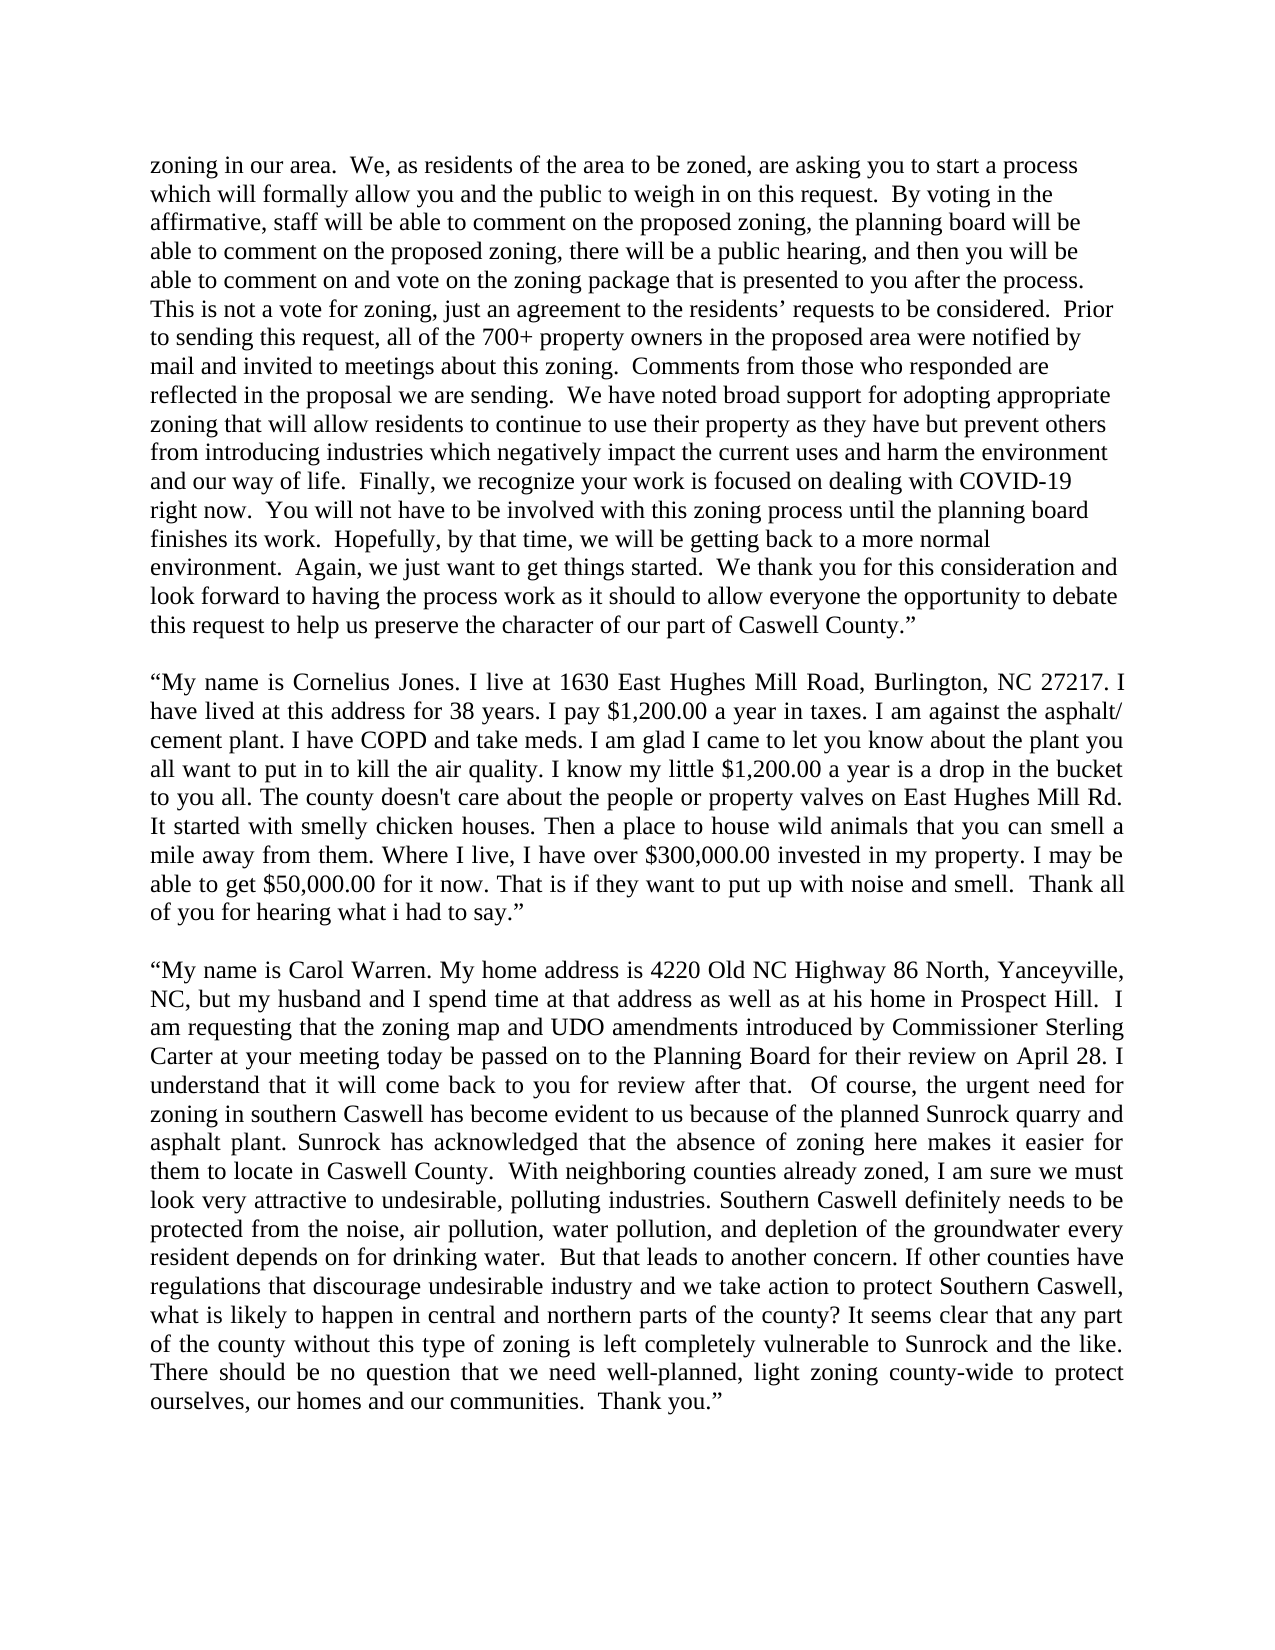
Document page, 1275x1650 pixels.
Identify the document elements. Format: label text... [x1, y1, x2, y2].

text “My name is Cornelius Jones. I live at 1630 East Hughes Mill Road, Burlington, NC 27217. I have lived at this address for 38 years. I pay $1,200.00 a year in taxes. I am against the asphalt/ cement plant. I have COPD and take meds. I am glad I came to let you know about the plant you all want to put in to kill the air quality. I know my little $1,200.00 a year is a drop in the bucket to you all. The county doesn't care about the people or property valves on East Hughes Mill Rd. It started with smelly chicken houses. Then a place to house wild animals that you can smell a mile away from them. Where I live, I have over $300,000.00 invested in my property. I may be able to get $50,000.00 for it now. That is if they want to put up with noise and smell. Thank all of you for hearing what i had to say.” [150, 667, 1125, 926]
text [150, 150, 1125, 639]
text “My name is Carol Warren. My home address is 4220 Old NC Highway 86 North, Yanceyville, NC, but my husband and I spend time at that address as well as at his home in Prospect Hill. I am requesting that the zoning map and UDO amendments introduced by Commissioner Sterling Carter at your meeting today be passed on to the Planning Board for their review on April 28. I understand that it will come back to you for review after that. Of course, the urgent need for zoning in southern Caswell has become evident to us because of the planned Sunrock quarry and asphalt plant. Sunrock has acknowledged that the absence of zoning here makes it easier for them to locate in Caswell County. With neighboring counties already zoned, I am sure we must look very attractive to undesirable, polluting industries. Southern Caswell definitely needs to be protected from the noise, air pollution, water pollution, and depletion of the groundwater every resident depends on for drinking water. But that leads to another concern. If other counties have regulations that discourage undesirable industry and we take action to protect Southern Caswell, what is likely to happen in central and northern parts of the county? It seems clear that any part of the county without this type of zoning is left completely vulnerable to Sunrock and the like. There should be no question that we need well-planned, light zoning county-wide to protect ourselves, our homes and our communities. Thank you.” [150, 955, 1125, 1415]
